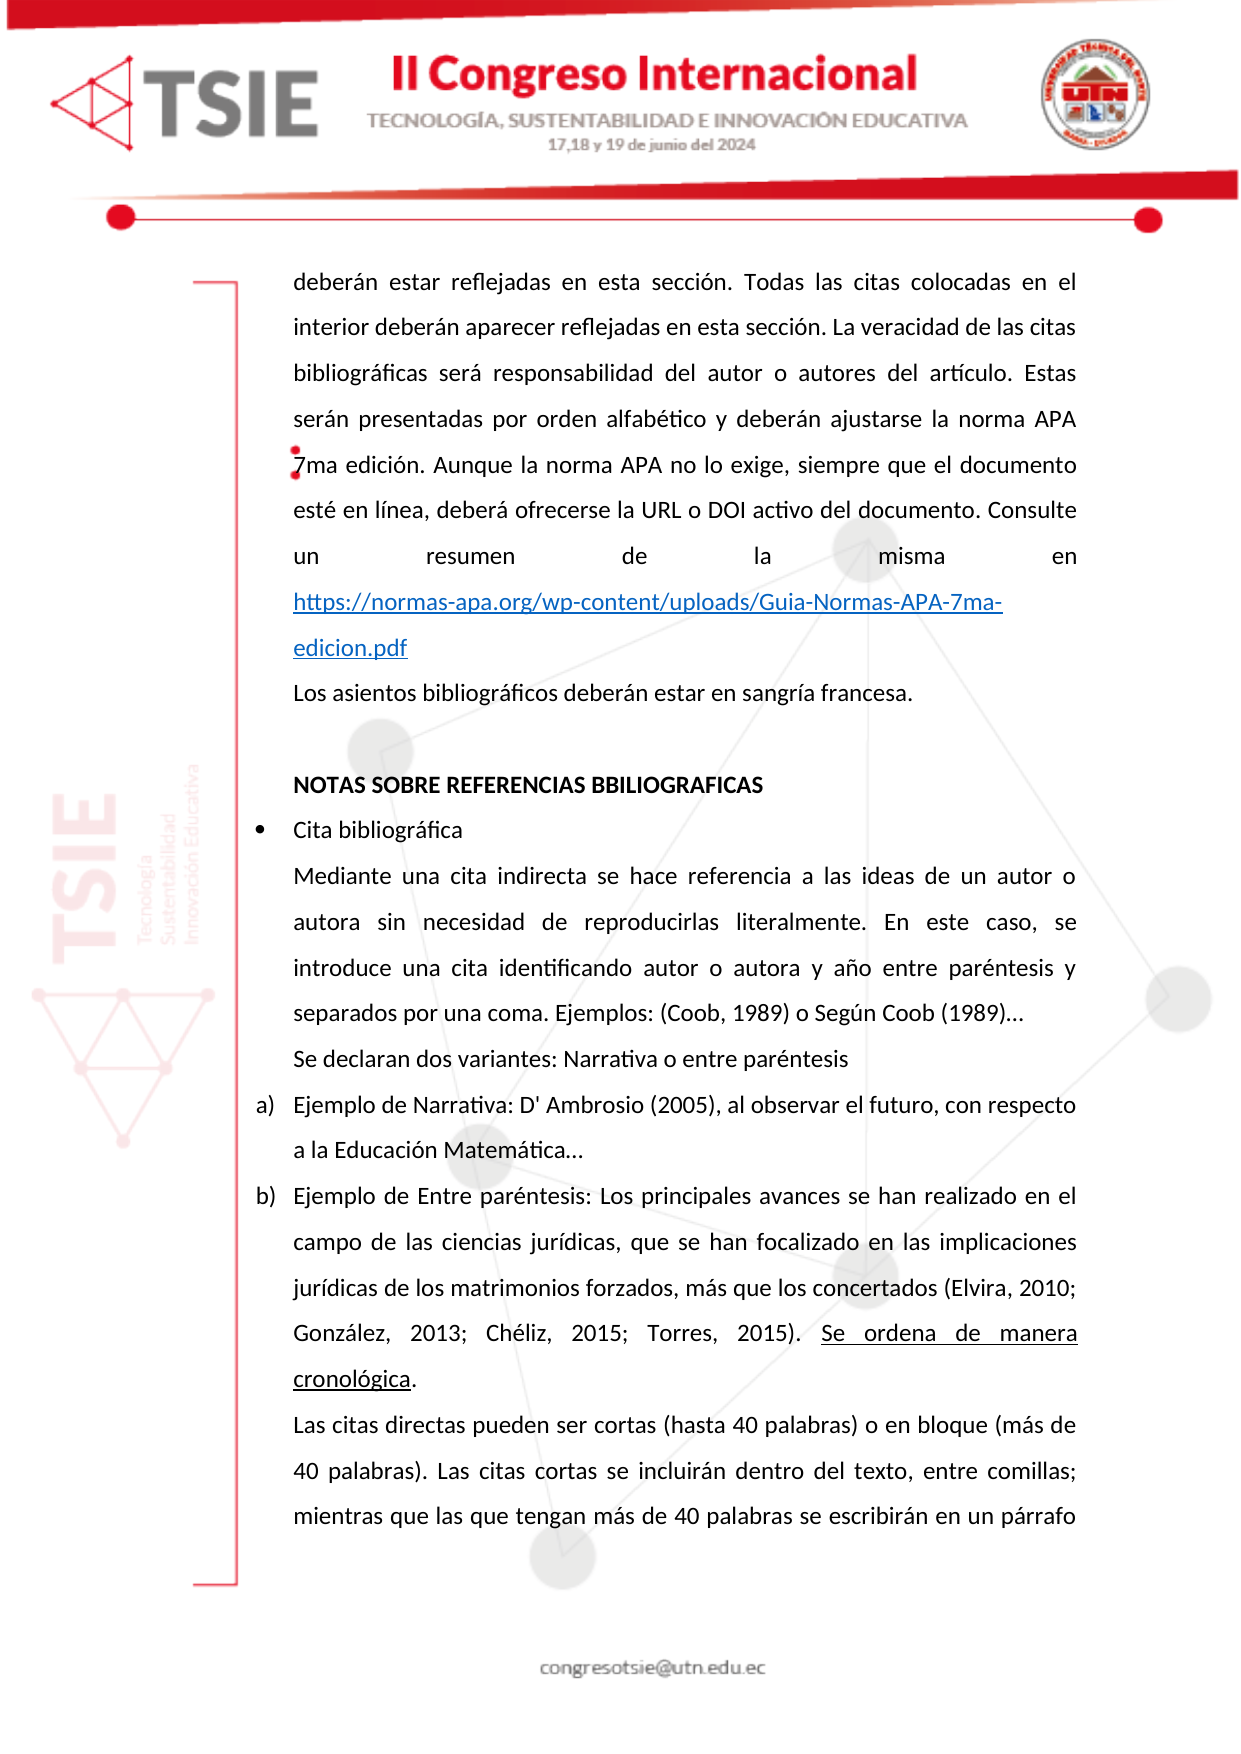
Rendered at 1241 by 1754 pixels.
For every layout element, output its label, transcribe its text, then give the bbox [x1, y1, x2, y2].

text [293, 266, 1078, 662]
text Los asientos bibliográficos deberán estar en sangría francesa. [293, 677, 1078, 708]
text Mediante una cita indirecta se hace referencia a las ideas de un autor o autora sin necesidad de reproducirlas literalmente. En este caso, se introduce una cita identificando autor o autora y año entre paréntesis y separados por una coma. Ejemplos: (Coob, 1989) o Según Coob (1989)… [293, 860, 1078, 1028]
list Cita bibliográfica [256, 814, 1078, 845]
list Ejemplo de Entre paréntesis: Los principales avances se han realizado en el campo de las ciencias jurídicas, que se han focalizado en las implicaciones jurídicas de los matrimonios forzados, más que los concertados (Elvira, 2010; González, 2013; Chéliz, 2015; Torres, 2015). Se ordena de manera cronológica. [256, 1180, 1078, 1394]
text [293, 1409, 1078, 1531]
picture [5, 0, 1239, 1681]
text Se declaran dos variantes: Narrativa o entre paréntesis [293, 1043, 1078, 1074]
list Ejemplo de Narrativa: D' Ambrosio (2005), al observar el futuro, con respecto a la Educación Matemática… [256, 1089, 1078, 1165]
text NOTAS SOBRE REFERENCIAS BBILIOGRAFICAS [293, 769, 1078, 799]
